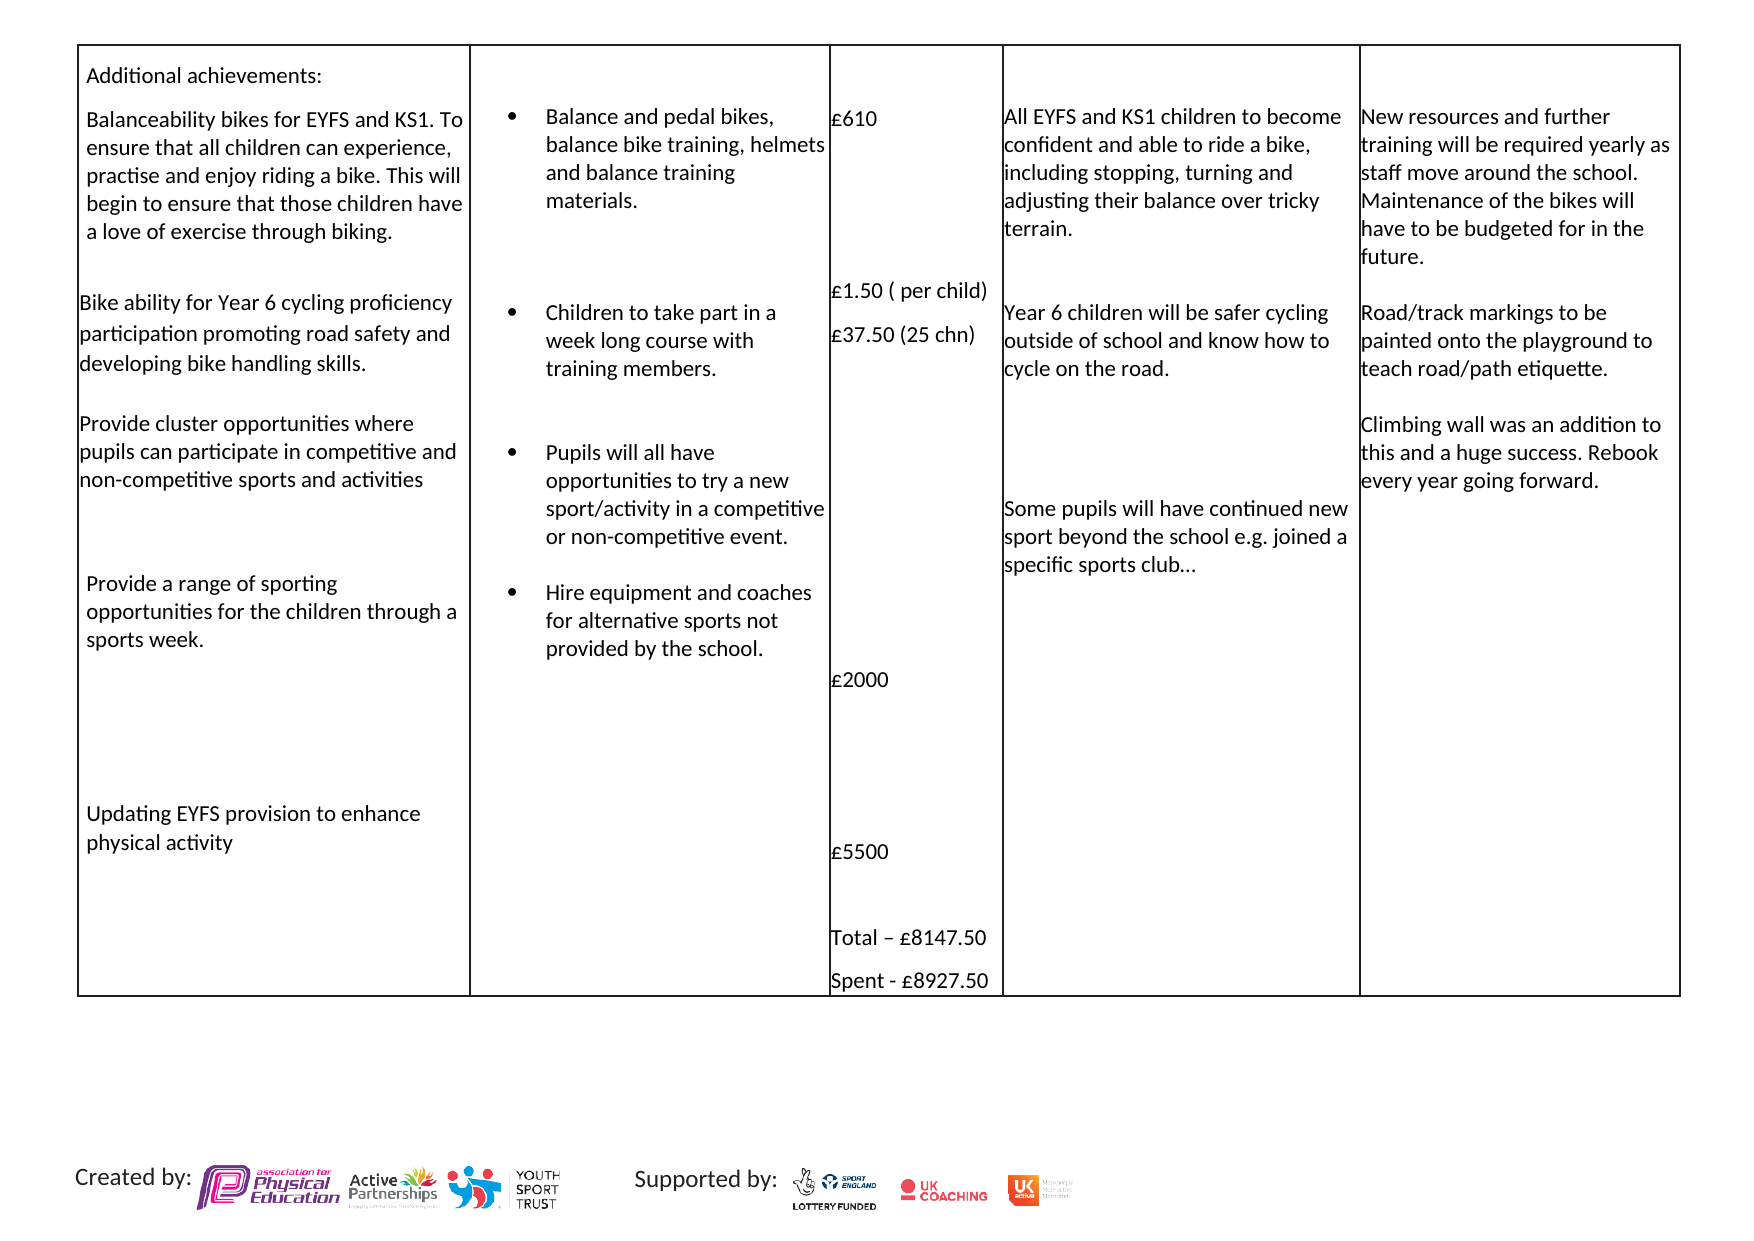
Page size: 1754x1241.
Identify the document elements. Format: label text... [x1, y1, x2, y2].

table_cell Balance and pedal bikes, balance bike training, helmets and balance training materials. Children to take part in a week long course with training members. Pupils will all have opportunities to try a new sport/activity in a competitive or non-competitive event. Hire equipment and coaches for alternative sports not provided by the school. [471, 46, 829, 994]
picture [196, 1165, 560, 1210]
table_cell All EYFS and KS1 children to become confident and able to ride a bike, including stopping, turning and adjusting their balance over tricky terrain. Year 6 children will be safer cycling outside of school and know how to cycle on the road. Some pupils will have continued new sport beyond the school e.g. joined a specific sports club… [1004, 46, 1359, 994]
picture [920, 1181, 987, 1201]
picture [1008, 1174, 1073, 1206]
table_cell £610 £1.50 ( per child) £37.50 (25 chn) £2000 £5500 Total – £8147.50 Spent - £8927.50 [831, 46, 1002, 994]
picture [793, 1168, 876, 1210]
table_cell Additional achievements: Balanceability bikes for EYFS and KS1. To ensure that all children can experience, practise and enjoy riding a bike. This will begin to ensure that those children have a love of exercise through biking. Bike ability for Year 6 cycling proficiency participation promoting road safety and developing bike handling skills. Provide cluster opportunities where pupils can participate in competitive and non-competitive sports and activities Provide a range of sporting opportunities for the children through a sports week. Updating EYFS provision to enhance physical activity [79, 46, 469, 994]
table_cell New resources and further training will be required yearly as staff move around the school. Maintenance of the bikes will have to be budgeted for in the future. Road/track markings to be painted onto the playground to teach road/path etiquette. Climbing wall was an addition to this and a huge success. Rebook every year going forward. [1361, 46, 1679, 994]
